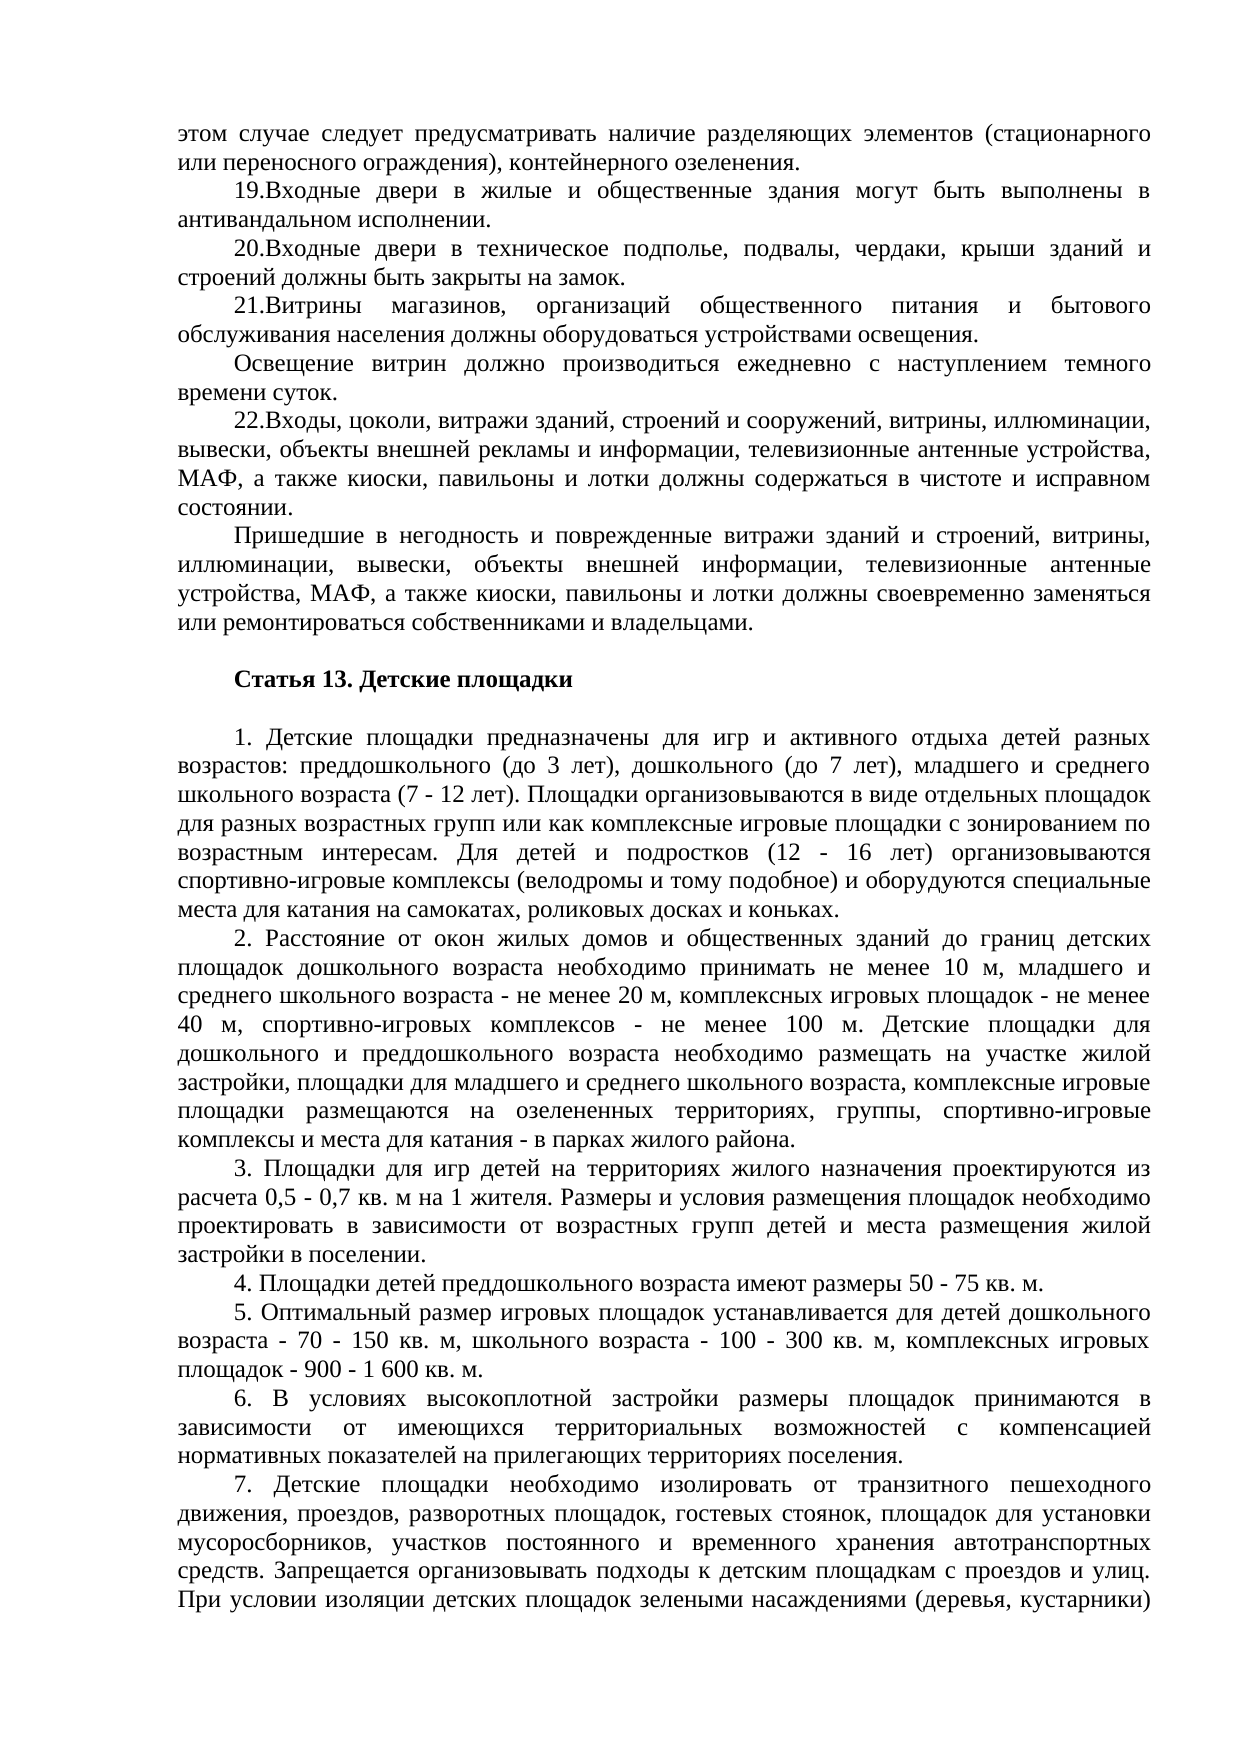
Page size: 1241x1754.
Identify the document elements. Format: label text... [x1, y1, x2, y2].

text Пришедшие в негодность и поврежденные витражи зданий и строений, витрины, иллюминации, вывески, объекты внешней информации, телевизионные антенные устройства, МАФ, а также киоски, павильоны и лотки должны своевременно заменяться или ремонтироваться собственниками и владельцами. [177, 521, 1152, 636]
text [177, 118, 1152, 176]
text 6. В условиях высокоплотной застройки размеры площадок принимаются в зависимости от имеющихся территориальных возможностей с компенсацией нормативных показателей на прилегающих территориях поселения. [177, 1383, 1152, 1469]
text 22.Входы, цоколи, витражи зданий, строений и сооружений, витрины, иллюминации, вывески, объекты внешней рекламы и информации, телевизионные антенные устройства, МАФ, а также киоски, павильоны и лотки должны содержаться в чистоте и исправном состоянии. [177, 406, 1152, 521]
text 19.Входные двери в жилые и общественные здания могут быть выполнены в антивандальном исполнении. [177, 176, 1152, 233]
title Статья 13. Детские площадки [177, 664, 1152, 693]
text Освещение витрин должно производиться ежедневно с наступлением темного времени суток. [177, 348, 1152, 406]
text 1. Детские площадки предназначены для игр и активного отдыха детей разных возрастов: преддошкольного (до 3 лет), дошкольного (до 7 лет), младшего и среднего школьного возраста (7 - 12 лет). Площадки организовываются в виде отдельных площадок для разных возрастных групп или как комплексные игровые площадки с зонированием по возрастным интересам. Для детей и подростков (12 - 16 лет) организовываются спортивно-игровые комплексы (велодромы и тому подобное) и оборудуются специальные места для катания на самокатах, роликовых досках и коньках. [177, 722, 1152, 923]
text 2. Расстояние от окон жилых домов и общественных зданий до границ детских площадок дошкольного возраста необходимо принимать не менее 10 м, младшего и среднего школьного возраста - не менее 20 м, комплексных игровых площадок - не менее 40 м, спортивно-игровых комплексов - не менее 100 м. Детские площадки для дошкольного и преддошкольного возраста необходимо размещать на участке жилой застройки, площадки для младшего и среднего школьного возраста, комплексные игровые площадки размещаются на озелененных территориях, группы, спортивно-игровые комплексы и места для катания - в парках жилого района. [177, 923, 1152, 1153]
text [177, 1469, 1152, 1613]
text 21.Витрины магазинов, организаций общественного питания и бытового обслуживания населения должны оборудоваться устройствами освещения. [177, 291, 1152, 348]
text 3. Площадки для игр детей на территориях жилого назначения проектируются из расчета 0,5 - 0,7 кв. м на 1 жителя. Размеры и условия размещения площадок необходимо проектировать в зависимости от возрастных групп детей и места размещения жилой застройки в поселении. [177, 1153, 1152, 1268]
text 4. Площадки детей преддошкольного возраста имеют размеры 50 - 75 кв. м. [177, 1268, 1152, 1297]
text 20.Входные двери в техническое подполье, подвалы, чердаки, крыши зданий и строений должны быть закрыты на замок. [177, 233, 1152, 291]
text 5. Оптимальный размер игровых площадок устанавливается для детей дошкольного возраста - 70 - 150 кв. м, школьного возраста - 100 - 300 кв. м, комплексных игровых площадок - 900 - 1 600 кв. м. [177, 1297, 1152, 1383]
